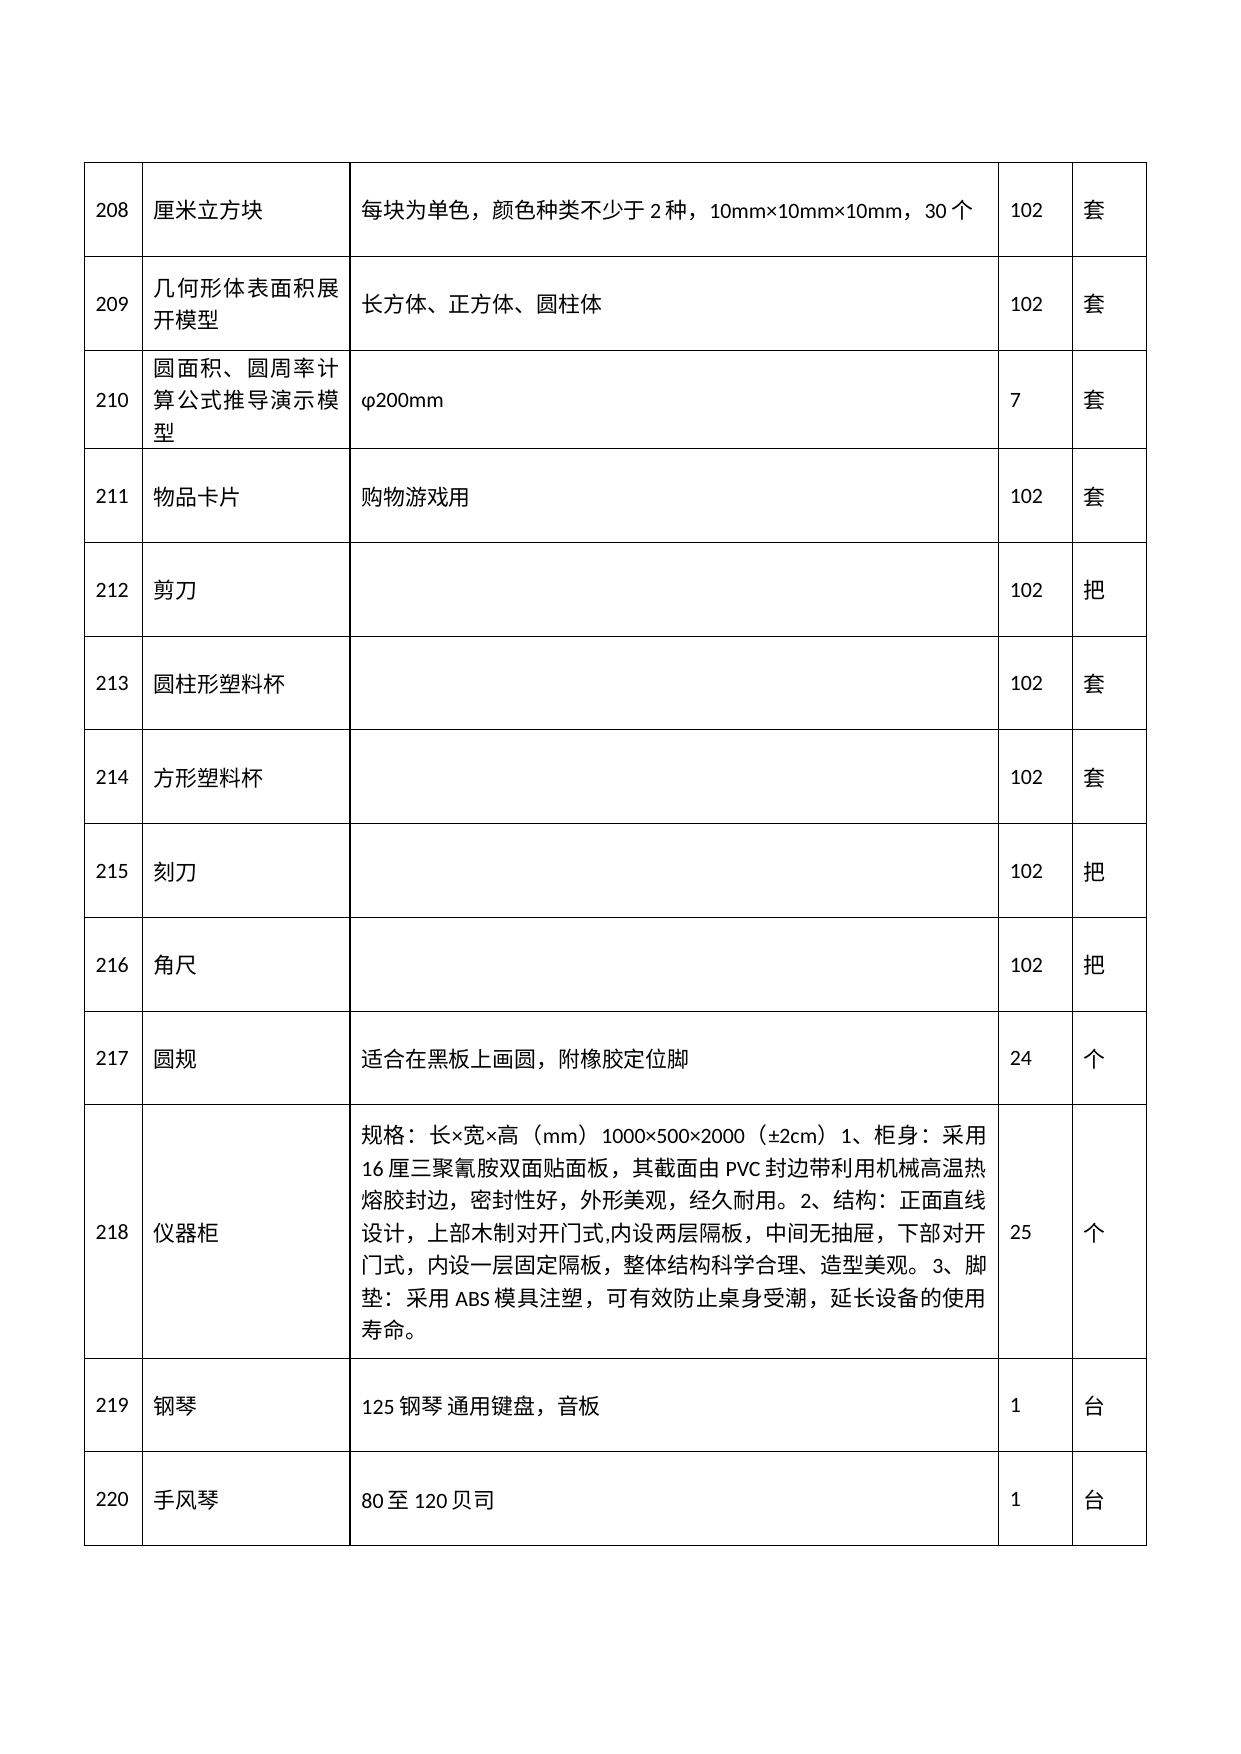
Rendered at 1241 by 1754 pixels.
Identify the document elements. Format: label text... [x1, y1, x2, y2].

table_cell 24 [999, 1012, 1072, 1104]
table_cell 套 [1073, 637, 1146, 729]
table_cell 圆规 [143, 1012, 349, 1104]
table_cell 角尺 [143, 918, 349, 1011]
table_cell 102 [999, 257, 1072, 349]
table_cell 个 [1073, 1105, 1146, 1357]
table_cell 规格：长×宽×高（mm）1000×500×2000（±2cm）1、柜身：采用16厘三聚氰胺双面贴面板，其截面由PVC封边带利用机械高温热熔胶封边，密封性好，外形美观，经久耐用。2、结构：正面直线设计，上部木制对开门式,内设两层隔板，中间无抽屉，下部对开门式，内设一层固定隔板，整体结构科学合理、造型美观。3、脚垫：采用ABS模具注塑，可有效防止桌身受潮，延长设备的使用寿命。 [351, 1105, 998, 1357]
table_cell 圆柱形塑料杯 [143, 637, 349, 729]
table_cell 厘米立方块 [143, 163, 349, 256]
table_cell φ200mm [351, 351, 998, 448]
table_cell 209 [85, 257, 142, 349]
table_cell 套 [1073, 163, 1146, 256]
table_cell 215 [85, 824, 142, 917]
table_cell 把 [1073, 543, 1146, 636]
table_cell 刻刀 [143, 824, 349, 917]
table_cell 钢琴 [143, 1359, 349, 1451]
table_cell 218 [85, 1105, 142, 1357]
table_cell [351, 824, 998, 917]
table_cell [351, 918, 998, 1011]
table_cell 25 [999, 1105, 1072, 1357]
table_cell 213 [85, 637, 142, 729]
table_cell [351, 730, 998, 823]
table_cell 套 [1073, 351, 1146, 448]
table_cell 208 [85, 163, 142, 256]
table_cell 212 [85, 543, 142, 636]
table_cell 把 [1073, 824, 1146, 917]
table_cell 每块为单色，颜色种类不少于2种，10mm×10mm×10mm，30个 [351, 163, 998, 256]
table_cell 购物游戏用 [351, 449, 998, 542]
table_cell 219 [85, 1359, 142, 1451]
table_cell [351, 543, 998, 636]
table_cell 台 [1073, 1452, 1146, 1545]
table_cell 102 [999, 449, 1072, 542]
table_cell 长方体、正方体、圆柱体 [351, 257, 998, 349]
table_cell 214 [85, 730, 142, 823]
table_cell 套 [1073, 257, 1146, 349]
table_cell 210 [85, 351, 142, 448]
table_cell 个 [1073, 1012, 1146, 1104]
table_cell 套 [1073, 449, 1146, 542]
table_cell 102 [999, 730, 1072, 823]
table_cell 1 [999, 1452, 1072, 1545]
table_cell 216 [85, 918, 142, 1011]
table_cell 台 [1073, 1359, 1146, 1451]
table_cell 125钢琴 通用键盘，音板 [351, 1359, 998, 1451]
table_cell 仪器柜 [143, 1105, 349, 1357]
table_cell 把 [1073, 918, 1146, 1011]
table_cell 217 [85, 1012, 142, 1104]
table_cell 102 [999, 163, 1072, 256]
table_cell 剪刀 [143, 543, 349, 636]
table_cell 220 [85, 1452, 142, 1545]
table_cell 1 [999, 1359, 1072, 1451]
table_cell 圆面积、圆周率计算公式推导演示模型 [143, 351, 349, 448]
table_cell 80至120贝司 [351, 1452, 998, 1545]
table_cell 手风琴 [143, 1452, 349, 1545]
table_cell 102 [999, 637, 1072, 729]
table_cell 几何形体表面积展开模型 [143, 257, 349, 349]
table_cell 套 [1073, 730, 1146, 823]
table_cell 物品卡片 [143, 449, 349, 542]
table_cell 适合在黑板上画圆，附橡胶定位脚 [351, 1012, 998, 1104]
table_cell [351, 637, 998, 729]
table_cell 7 [999, 351, 1072, 448]
table_cell 102 [999, 543, 1072, 636]
table_cell 102 [999, 918, 1072, 1011]
table_cell 102 [999, 824, 1072, 917]
table_cell 方形塑料杯 [143, 730, 349, 823]
table_cell 211 [85, 449, 142, 542]
